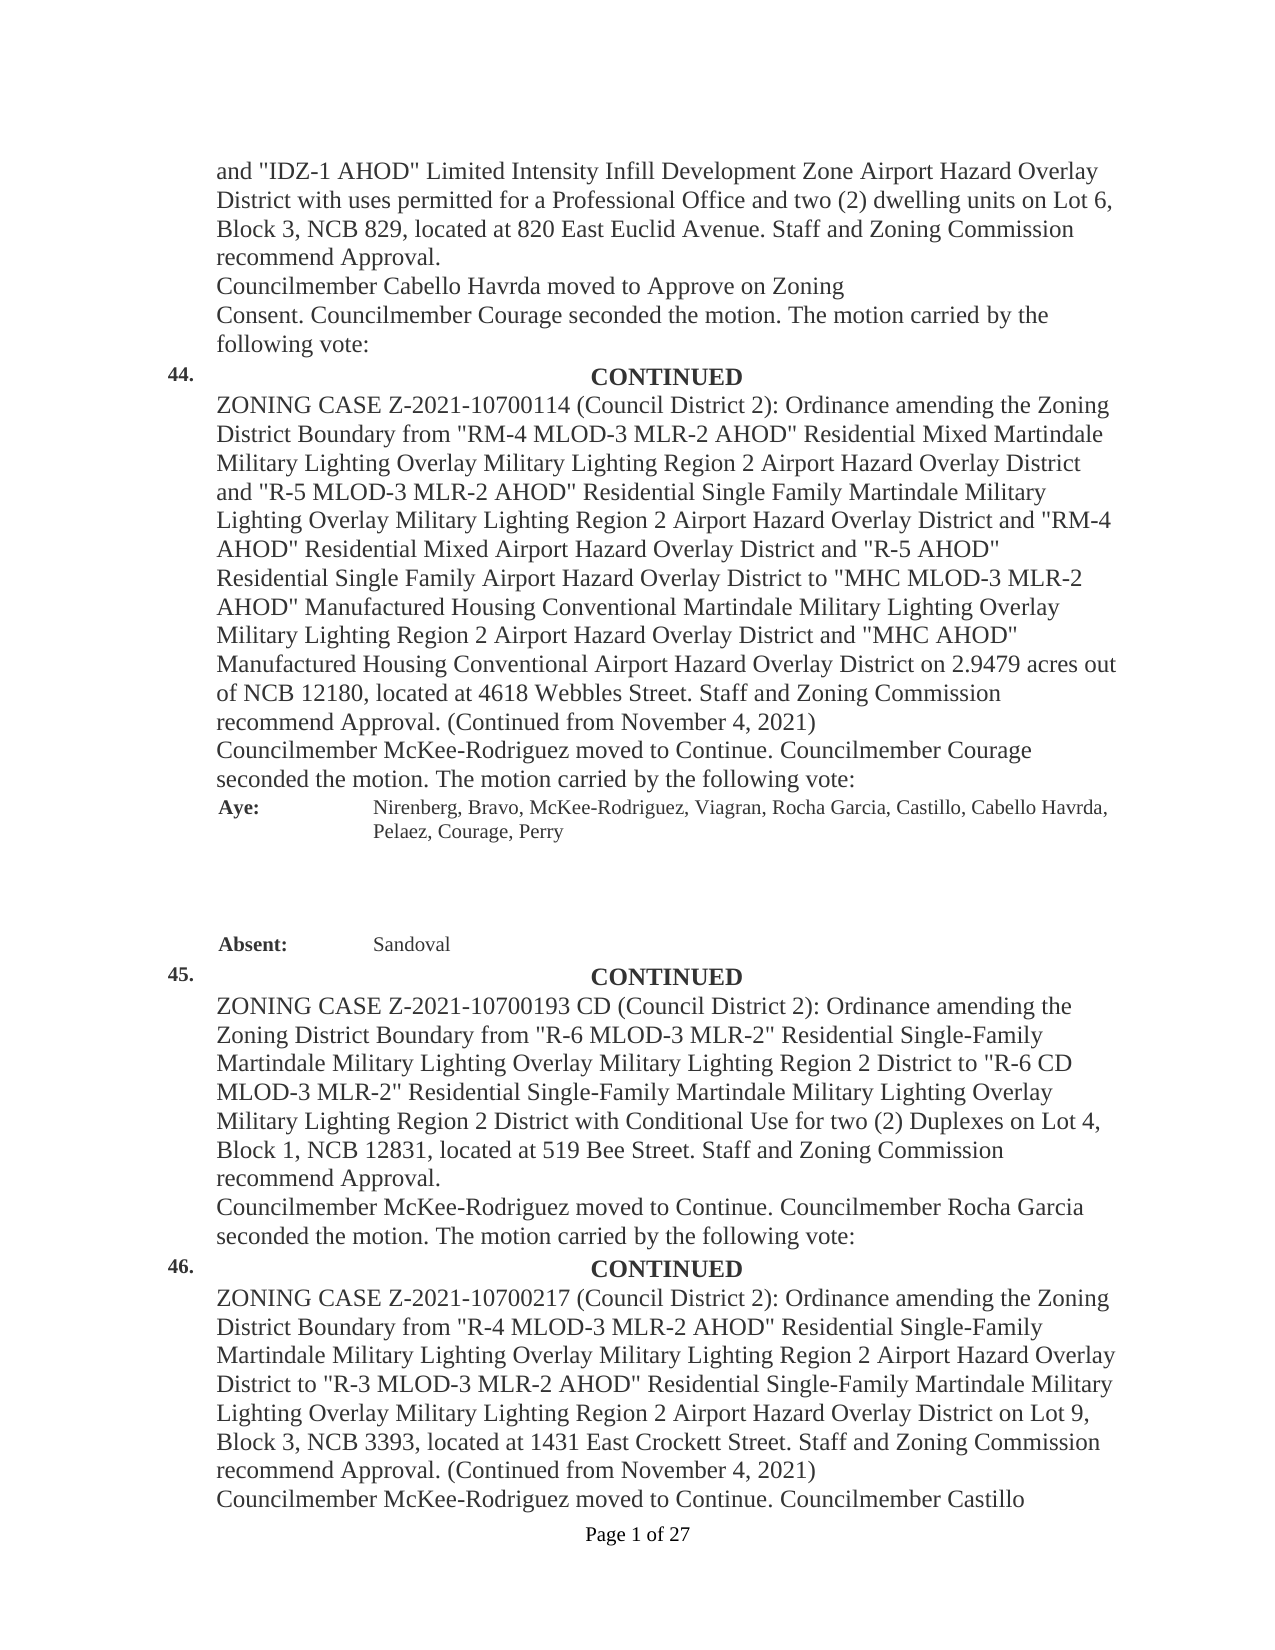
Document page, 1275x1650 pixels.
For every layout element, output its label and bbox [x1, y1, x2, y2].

table_header [149, 150, 1124, 1500]
